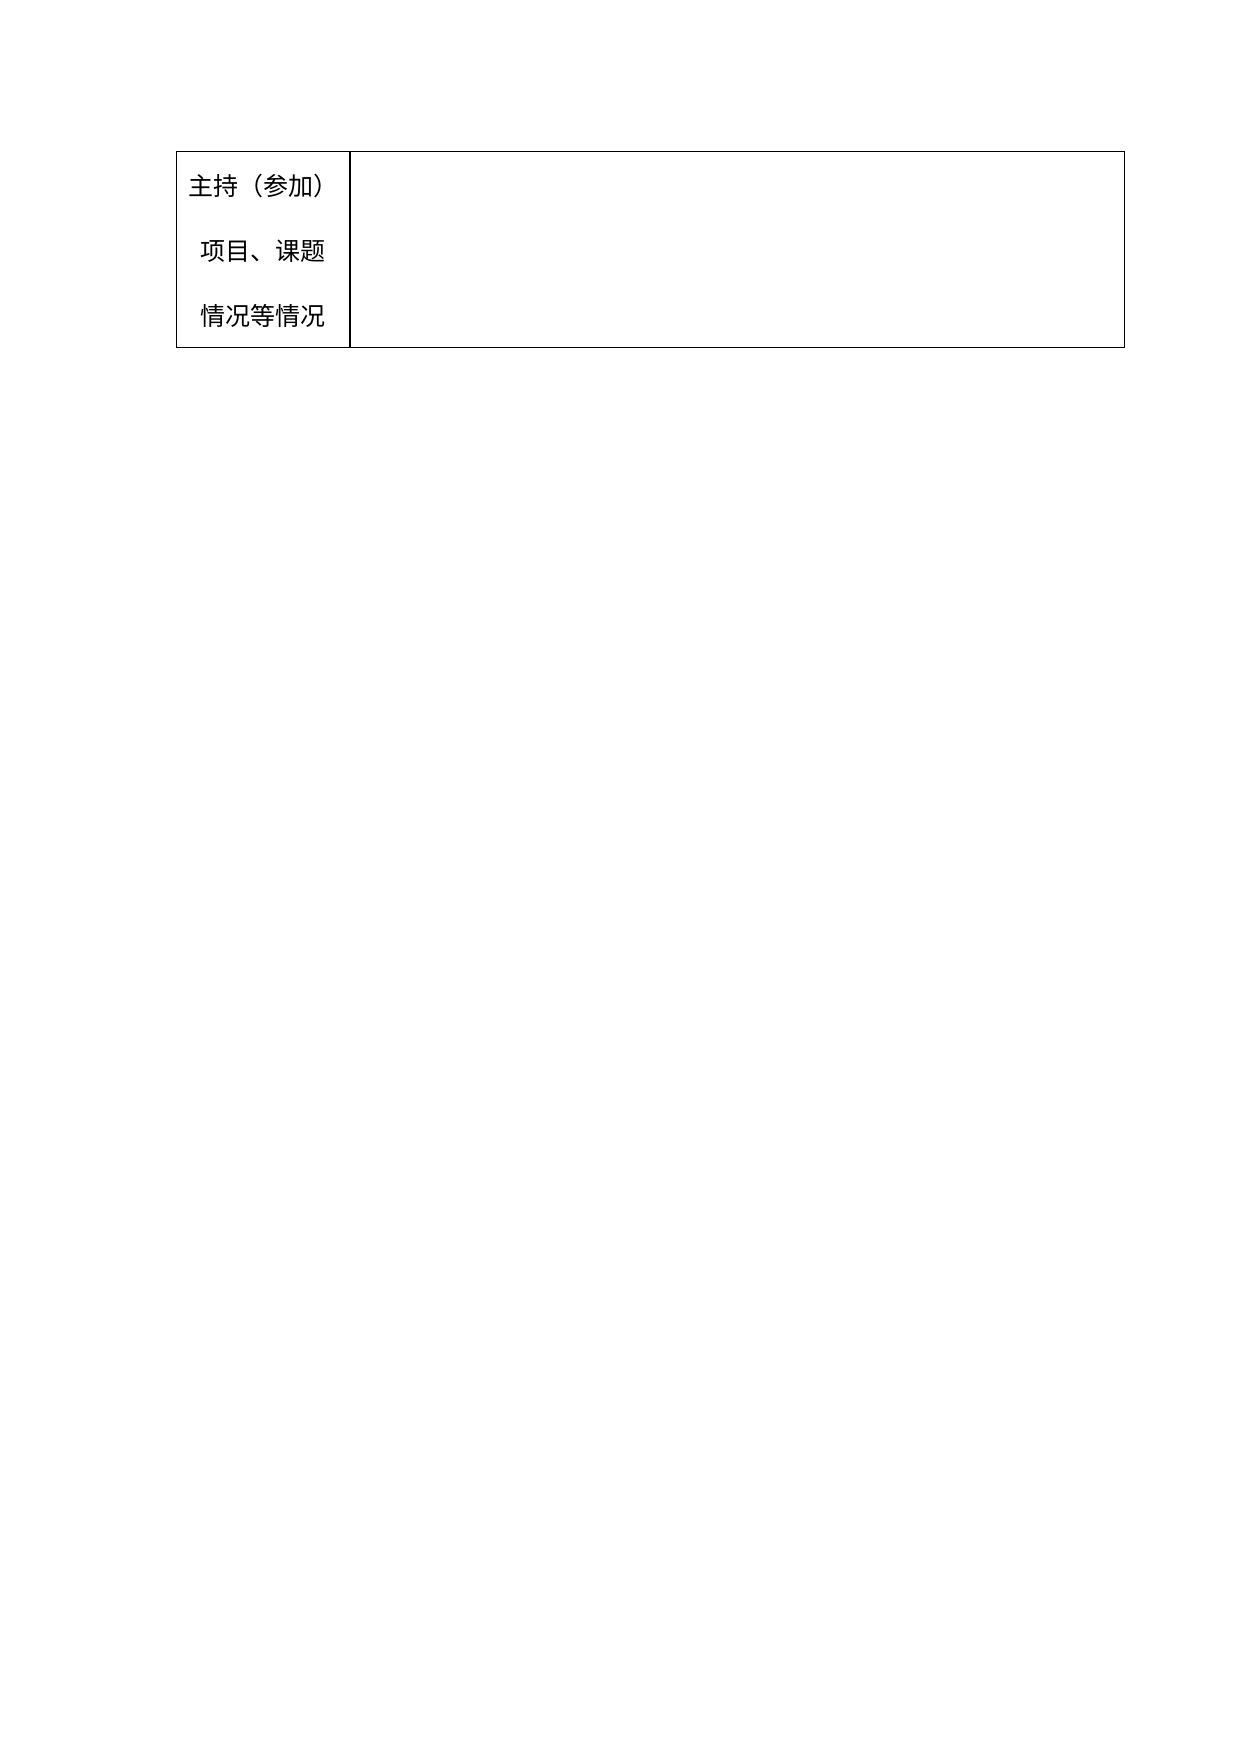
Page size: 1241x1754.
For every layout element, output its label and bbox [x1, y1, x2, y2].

table_cell [351, 152, 1124, 347]
table_cell [177, 152, 349, 347]
